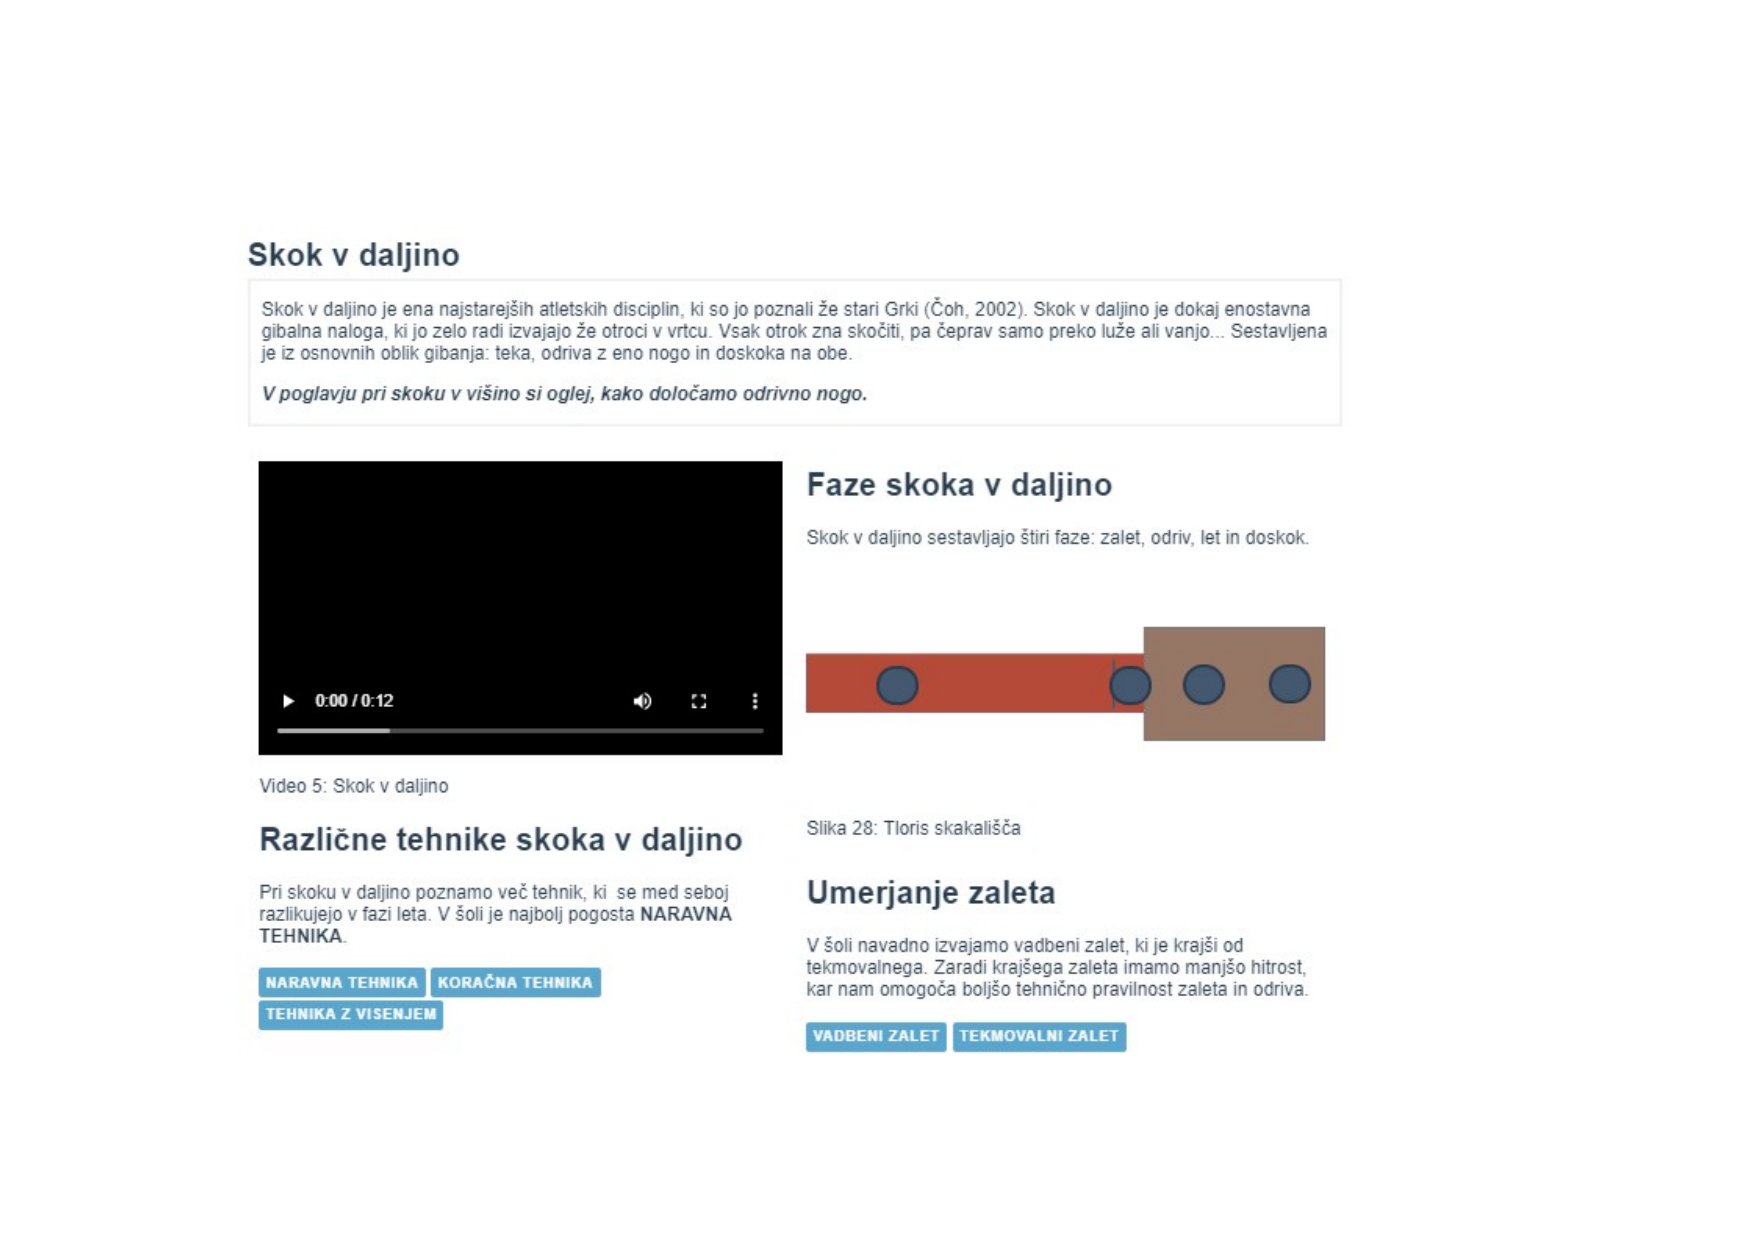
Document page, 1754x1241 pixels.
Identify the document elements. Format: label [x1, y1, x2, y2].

picture [187, 177, 1399, 1053]
